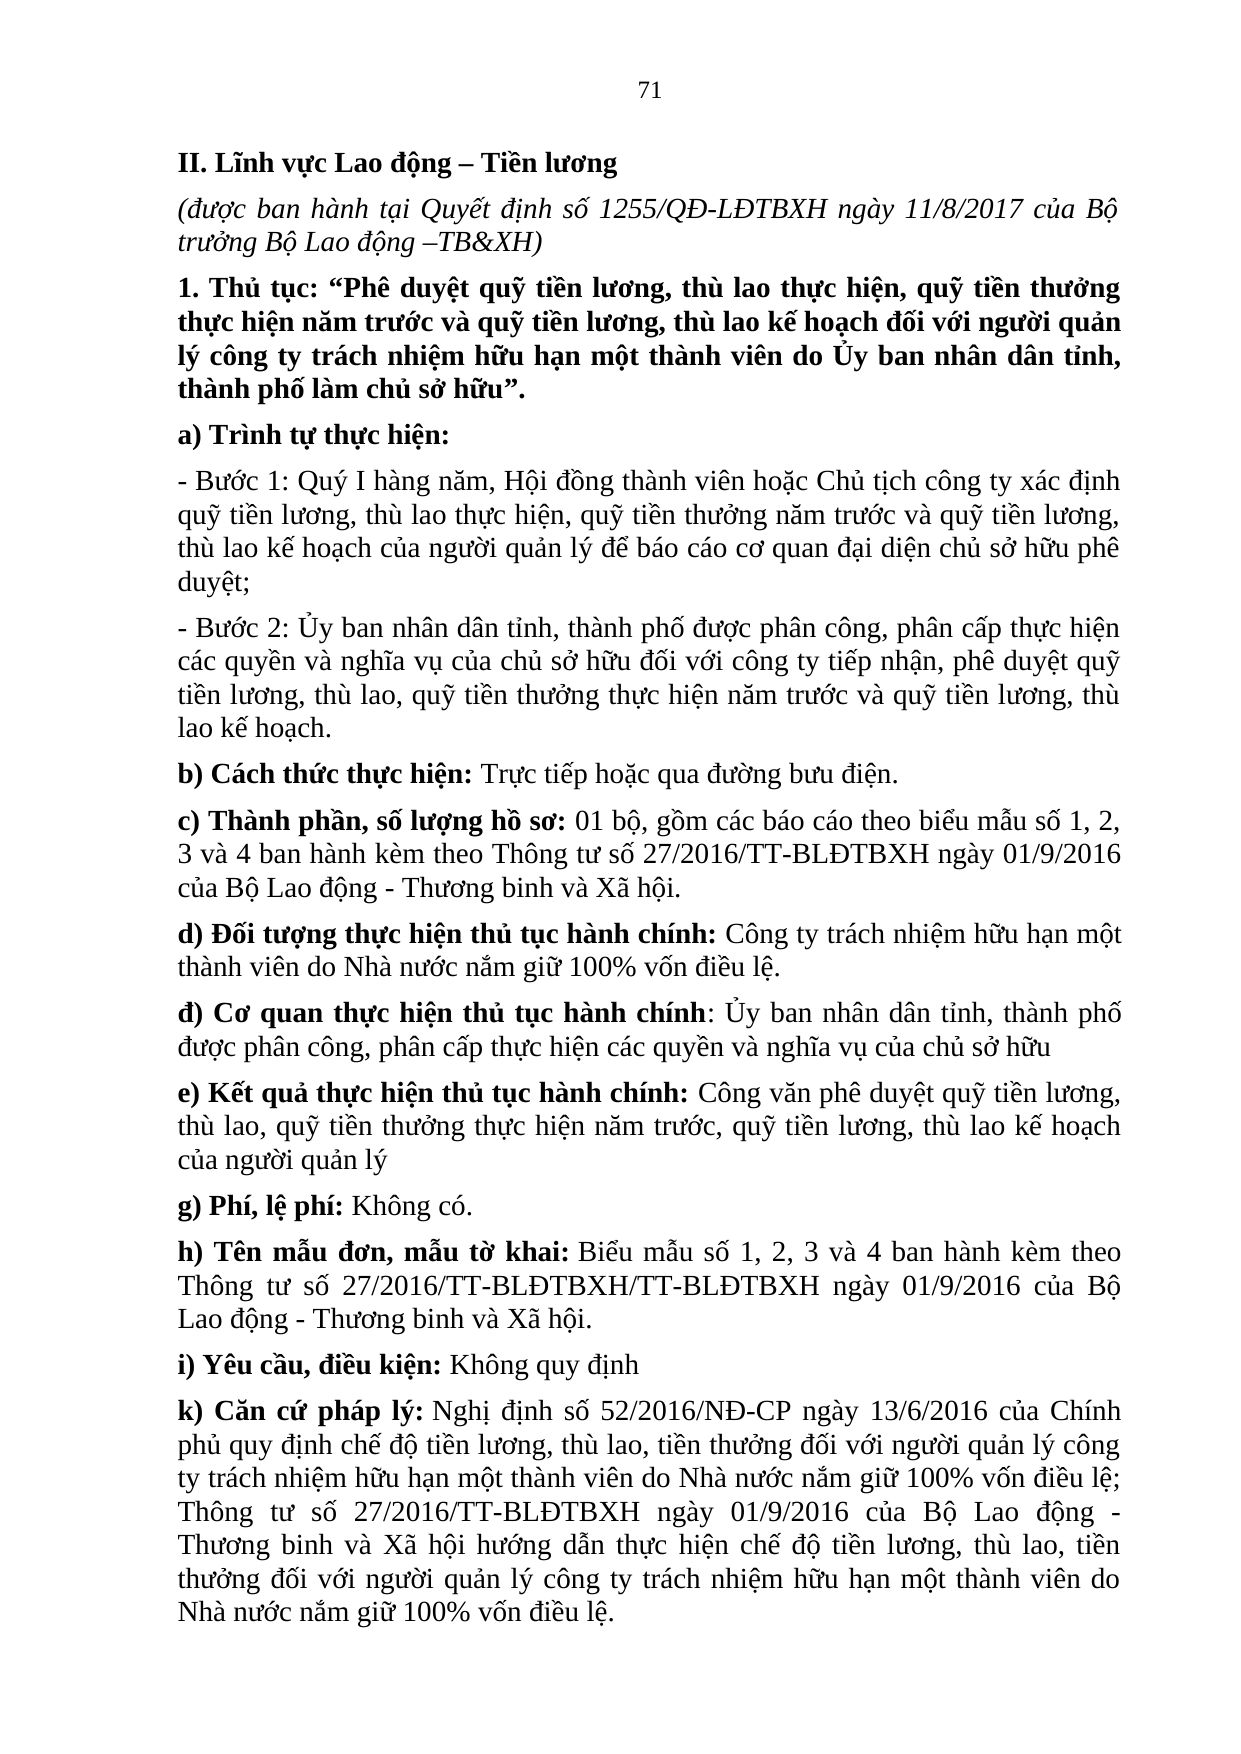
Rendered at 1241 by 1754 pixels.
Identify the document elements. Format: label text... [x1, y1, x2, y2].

text - Bước 2: Ủy ban nhân dân tỉnh, thành phố được phân công, phân cấp thực hiện các quyền và nghĩa vụ của chủ sở hữu đối với công ty tiếp nhận, phê duyệt quỹ tiền lương, thù lao, quỹ tiền thưởng thực hiện năm trước và quỹ tiền lương, thù lao kế hoạch. [177, 610, 1122, 744]
text đ) Cơ quan thực hiện thủ tục hành chính: Ủy ban nhân dân tỉnh, thành phố được phân công, phân cấp thực hiện các quyền và nghĩa vụ của chủ sở hữu [177, 995, 1122, 1062]
text k) Căn cứ pháp lý: Nghị định số 52/2016/NĐ-CP ngày 13/6/2016 của Chính phủ quy định chế độ tiền lương, thù lao, tiền thưởng đối với người quản lý công ty trách nhiệm hữu hạn một thành viên do Nhà nước nắm giữ 100% vốn điều lệ; Thông tư số 27/2016/TT-BLĐTBXH ngày 01/9/2016 của Bộ Lao động - Thương binh và Xã hội hướng dẫn thực hiện chế độ tiền lương, thù lao, tiền thưởng đối với người quản lý công ty trách nhiệm hữu hạn một thành viên do Nhà nước nắm giữ 100% vốn điều lệ. [177, 1393, 1122, 1628]
text i) Yêu cầu, điều kiện: Không quy định [177, 1347, 1122, 1381]
text 1. Thủ tục: “Phê duyệt quỹ tiền lương, thù lao thực hiện, quỹ tiền thưởng thực hiện năm trước và quỹ tiền lương, thù lao kế hoạch đối với người quản lý công ty trách nhiệm hữu hạn một thành viên do Ủy ban nhân dân tỉnh, thành phố làm chủ sở hữu”. [177, 271, 1122, 405]
text b) Cách thức thực hiện: Trực tiếp hoặc qua đường bưu điện. [177, 757, 1122, 790]
text a) Trình tự thực hiện: [177, 417, 1122, 451]
text c) Thành phần, số lượng hồ sơ: 01 bộ, gồm các báo cáo theo biểu mẫu số 1, 2, 3 và 4 ban hành kèm theo Thông tư số 27/2016/TT-BLĐTBXH ngày 01/9/2016 của Bộ Lao động - Thương binh và Xã hội. [177, 803, 1122, 903]
text (được ban hành tại Quyết định số 1255/QĐ-LĐTBXH ngày 11/8/2017 của Bộ trưởng Bộ Lao động –TB&XH) [177, 191, 1122, 258]
text - Bước 1: Quý I hàng năm, Hội đồng thành viên hoặc Chủ tịch công ty xác định quỹ tiền lương, thù lao thực hiện, quỹ tiền thưởng năm trước và quỹ tiền lương, thù lao kế hoạch của người quản lý để báo cáo cơ quan đại diện chủ sở hữu phê duyệt; [177, 463, 1122, 597]
text II. Lĩnh vực Lao động – Tiền lương [177, 145, 1122, 178]
text d) Đối tượng thực hiện thủ tục hành chính: Công ty trách nhiệm hữu hạn một thành viên do Nhà nước nắm giữ 100% vốn điều lệ. [177, 916, 1122, 983]
text h) Tên mẫu đơn, mẫu tờ khai: Biểu mẫu số 1, 2, 3 và 4 ban hành kèm theo Thông tư số 27/2016/TT-BLĐTBXH/TT-BLĐTBXH ngày 01/9/2016 của Bộ Lao động - Thương binh và Xã hội. [177, 1234, 1122, 1335]
text g) Phí, lệ phí: Không có. [177, 1188, 1122, 1222]
text e) Kết quả thực hiện thủ tục hành chính: Công văn phê duyệt quỹ tiền lương, thù lao, quỹ tiền thưởng thực hiện năm trước, quỹ tiền lương, thù lao kế hoạch của người quản lý [177, 1075, 1122, 1176]
